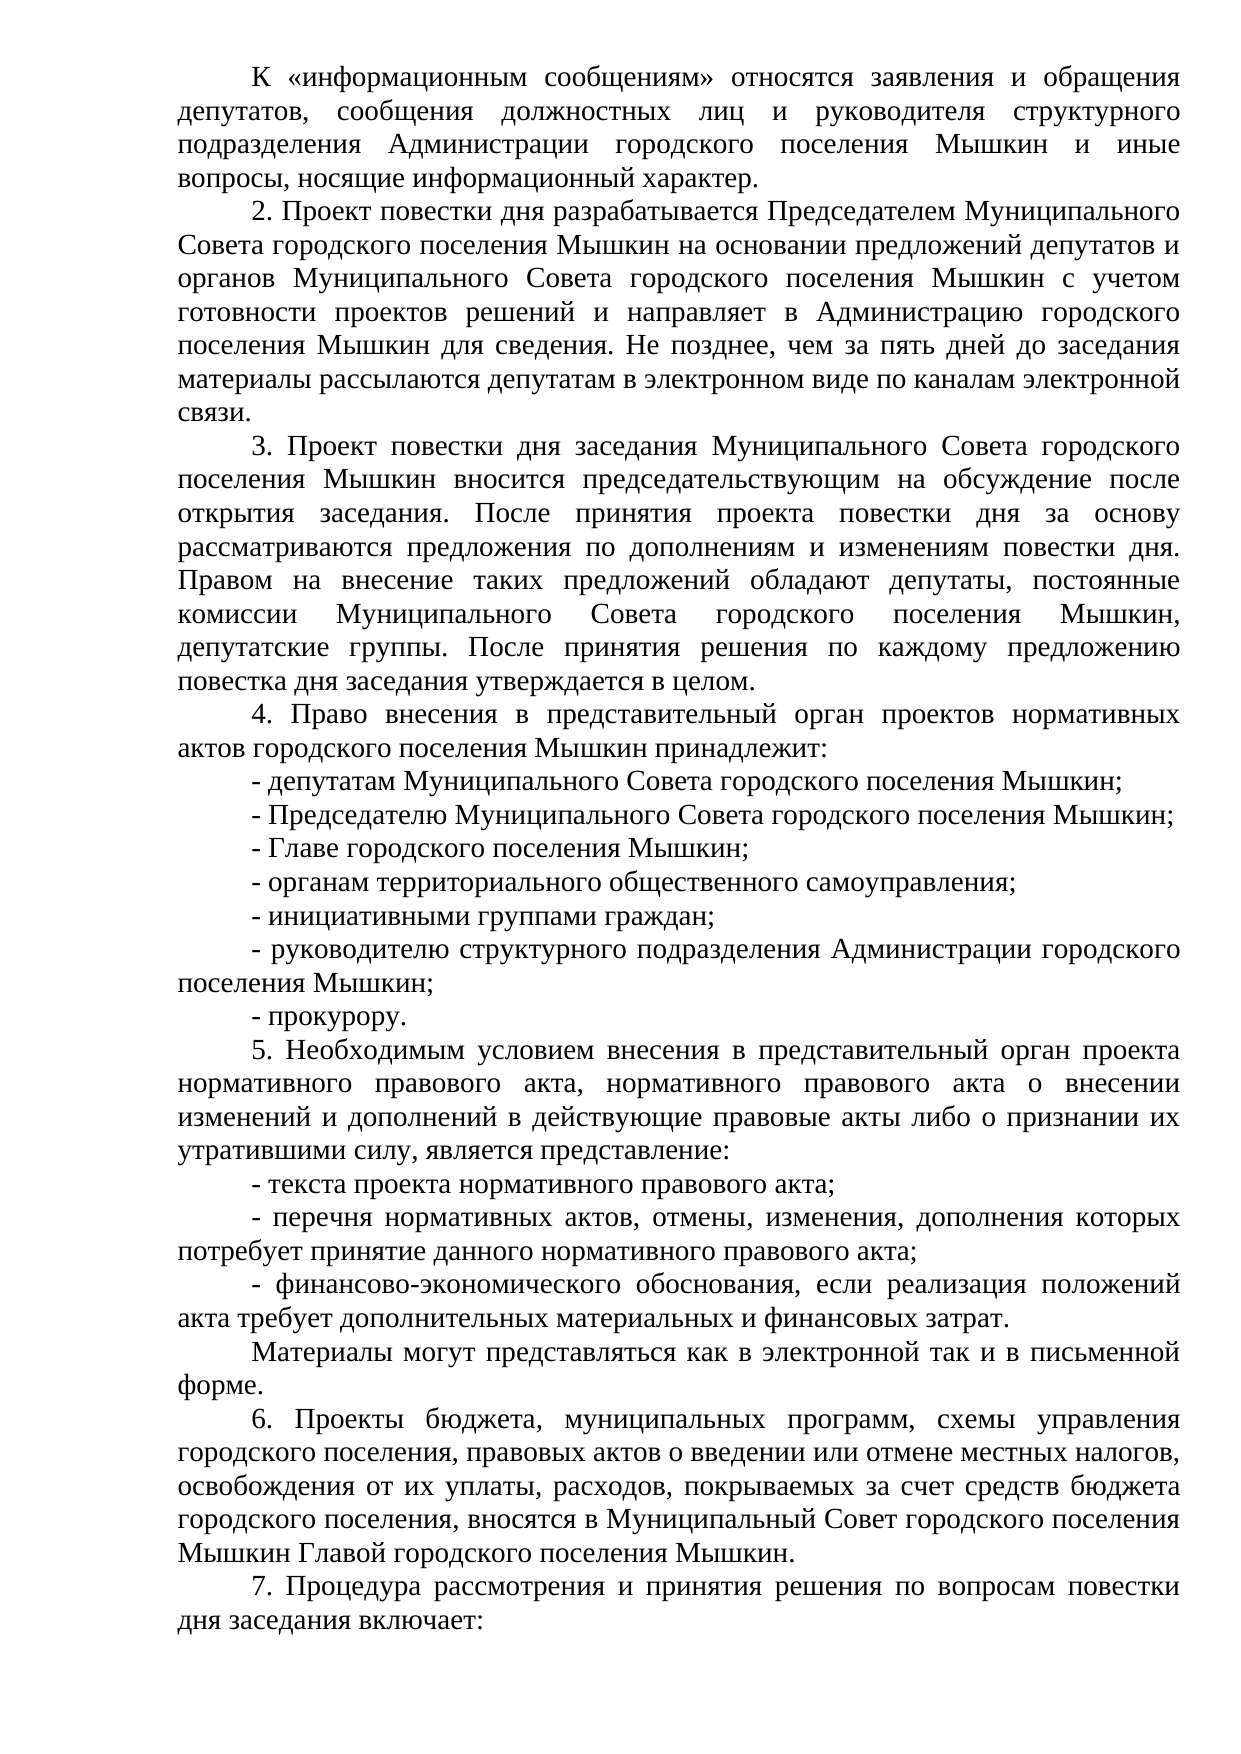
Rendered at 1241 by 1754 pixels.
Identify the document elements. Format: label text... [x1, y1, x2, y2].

text 7. Процедура рассмотрения и принятия решения по вопросам повестки дня заседания включает: [177, 1568, 1181, 1636]
text 6. Проекты бюджета, муниципальных программ, схемы управления городского поселения, правовых актов о введении или отмене местных налогов, освобождения от их уплаты, расходов, покрываемых за счет средств бюджета городского поселения, вносятся в Муниципальный Совет городского поселения Мышкин Главой городского поселения Мышкин. [177, 1401, 1181, 1568]
text - текста проекта нормативного правового акта; [177, 1166, 1181, 1199]
text - Председателю Муниципального Совета городского поселения Мышкин; [177, 797, 1181, 831]
text - прокурору. [177, 998, 1181, 1032]
text 5. Необходимым условием внесения в представительный орган проекта нормативного правового акта, нормативного правового акта о внесении изменений и дополнений в действующие правовые акты либо о признании их утратившими силу, является представление: [177, 1032, 1181, 1166]
text - инициативными группами граждан; [177, 898, 1181, 931]
text - депутатам Муниципального Совета городского поселения Мышкин; [177, 763, 1181, 797]
text Материалы могут представляться как в электронной так и в письменной форме. [177, 1334, 1181, 1401]
text - руководителю структурного подразделения Администрации городского поселения Мышкин; [177, 931, 1181, 998]
text - органам территориального общественного самоуправления; [177, 864, 1181, 898]
text - Главе городского поселения Мышкин; [177, 831, 1181, 864]
text - финансово-экономического обоснования, если реализация положений акта требует дополнительных материальных и финансовых затрат. [177, 1267, 1181, 1334]
text 3. Проект повестки дня заседания Муниципального Совета городского поселения Мышкин вносится председательствующим на обсуждение после открытия заседания. После принятия проекта повестки дня за основу рассматриваются предложения по дополнениям и изменениям повестки дня. Правом на внесение таких предложений обладают депутаты, постоянные комиссии Муниципального Совета городского поселения Мышкин, депутатские группы. После принятия решения по каждому предложению повестка дня заседания утверждается в целом. [177, 428, 1181, 696]
text 4. Право внесения в представительный орган проектов нормативных актов городского поселения Мышкин принадлежит: [177, 696, 1181, 763]
text 2. Проект повестки дня разрабатывается Председателем Муниципального Совета городского поселения Мышкин на основании предложений депутатов и органов Муниципального Совета городского поселения Мышкин с учетом готовности проектов решений и направляет в Администрацию городского поселения Мышкин для сведения. Не позднее, чем за пять дней до заседания материалы рассылаются депутатам в электронном виде по каналам электронной связи. [177, 193, 1181, 428]
text К «информационным сообщениям» относятся заявления и обращения депутатов, сообщения должностных лиц и руководителя структурного подразделения Администрации городского поселения Мышкин и иные вопросы, носящие информационный характер. [177, 59, 1181, 193]
text - перечня нормативных актов, отмены, изменения, дополнения которых потребует принятие данного нормативного правового акта; [177, 1199, 1181, 1267]
